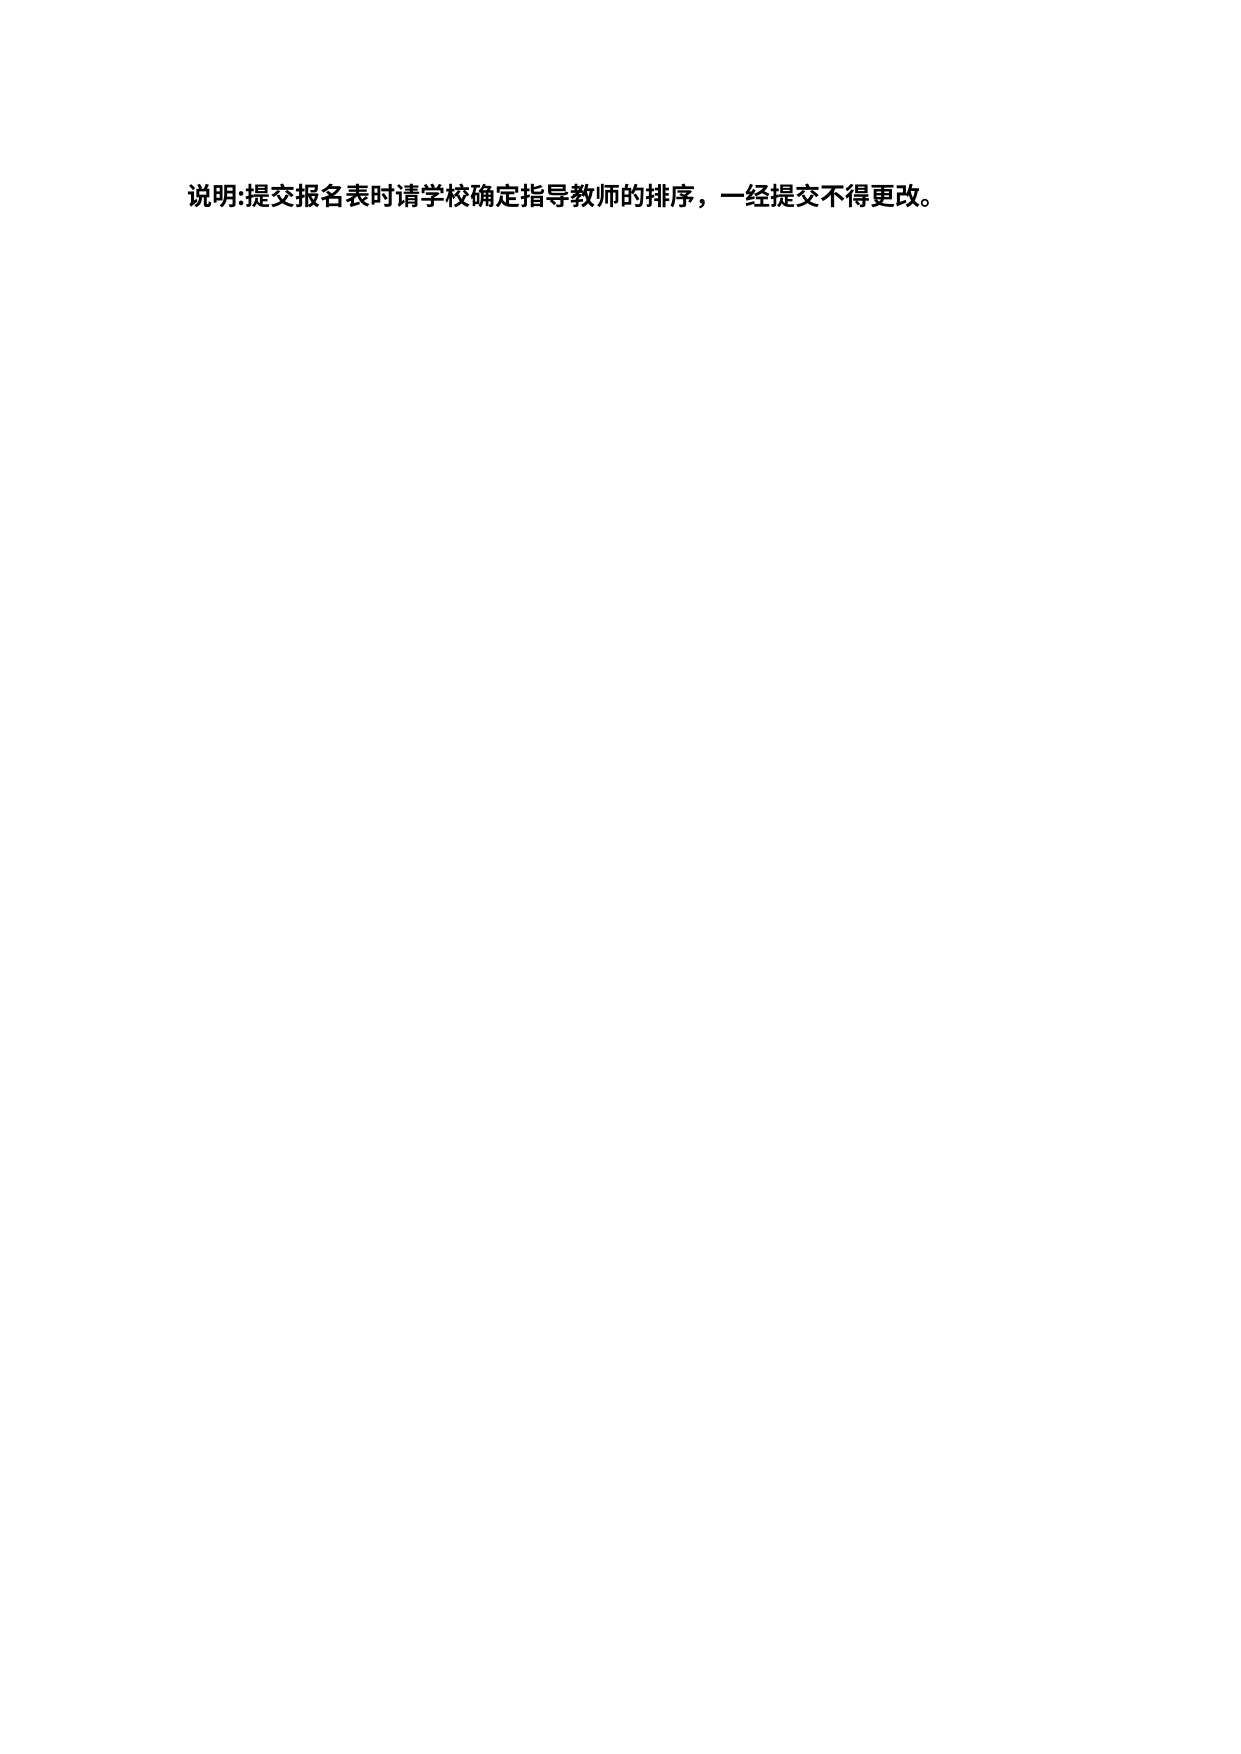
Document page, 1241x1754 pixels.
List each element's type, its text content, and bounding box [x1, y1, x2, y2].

text 说明:提交报名表时请学校确定指导教师的排序，一经提交不得更改。 [187, 162, 1053, 227]
